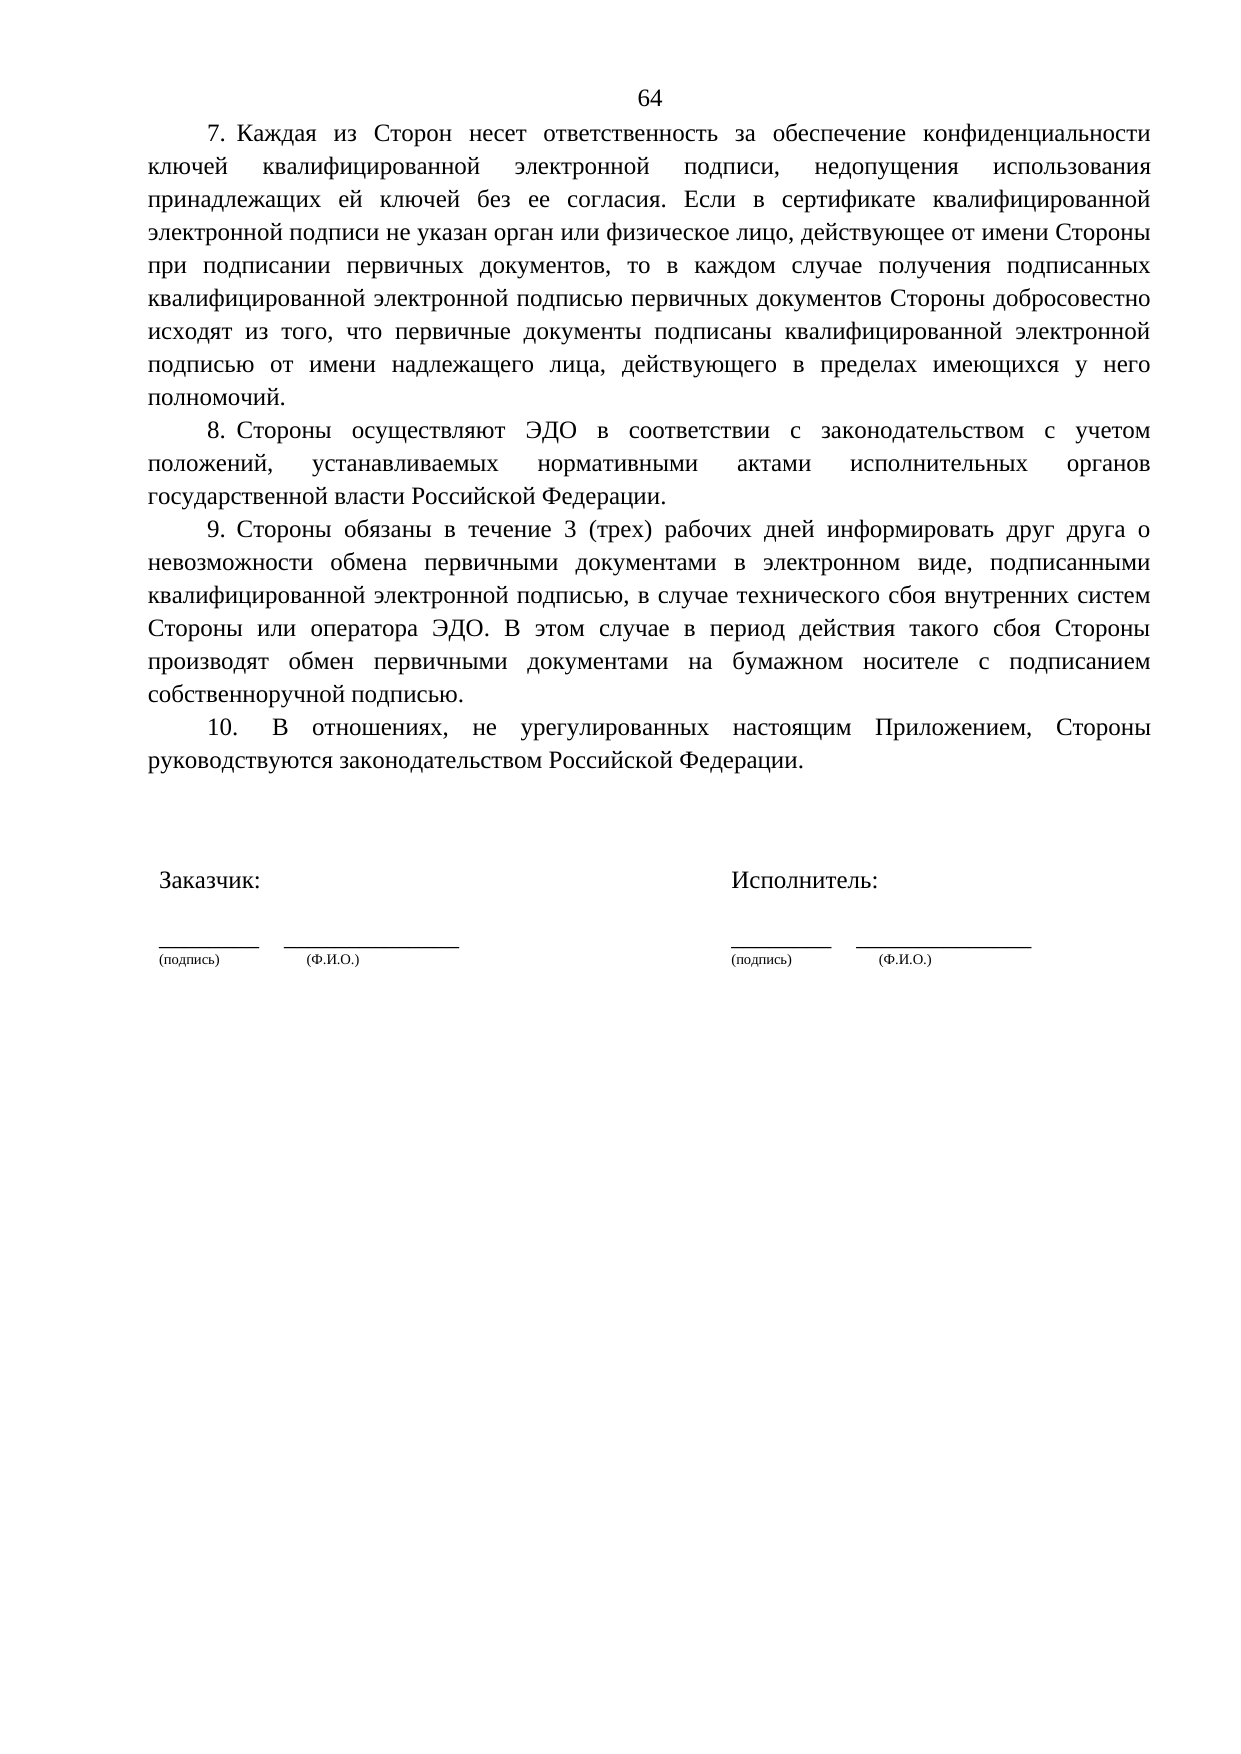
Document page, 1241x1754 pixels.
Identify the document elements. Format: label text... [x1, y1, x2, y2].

list Стороны обязаны в течение 3 (трех) рабочих дней информировать друг друга о невозможности обмена первичными документами в электронном виде, подписанными квалифицированной электронной подписью, в случае технического сбоя внутренних систем Стороны или оператора ЭДО. В этом случае в период действия такого сбоя Стороны производят обмен первичными документами на бумажном носителе с подписанием собственноручной подписью. [148, 514, 1152, 708]
table_header Исполнитель: ________ ______________ (подпись) (Ф.И.О.) [720, 865, 1172, 1086]
list В отношениях, не урегулированных настоящим Приложением, Стороны руководствуются законодательством Российской Федерации. [148, 712, 1152, 774]
list Каждая из Сторон несет ответственность за обеспечение конфиденциальности ключей квалифицированной электронной подписи, недопущения использования принадлежащих ей ключей без ее согласия. Если в сертификате квалифицированной электронной подписи не указан орган или физическое лицо, действующее от имени Стороны при подписании первичных документов, то в каждом случае получения подписанных квалифицированной электронной подписью первичных документов Стороны добросовестно исходят из того, что первичные документы подписаны квалифицированной электронной подписью от имени надлежащего лица, действующего в пределах имеющихся у него полномочий. [148, 118, 1152, 411]
list Стороны осуществляют ЭДО в соответствии с законодательством с учетом положений, устанавливаемых нормативными актами исполнительных органов государственной власти Российской Федерации. [148, 415, 1152, 510]
table_header Заказчик: ________ ______________ (подпись) (Ф.И.О.) [148, 865, 720, 1086]
